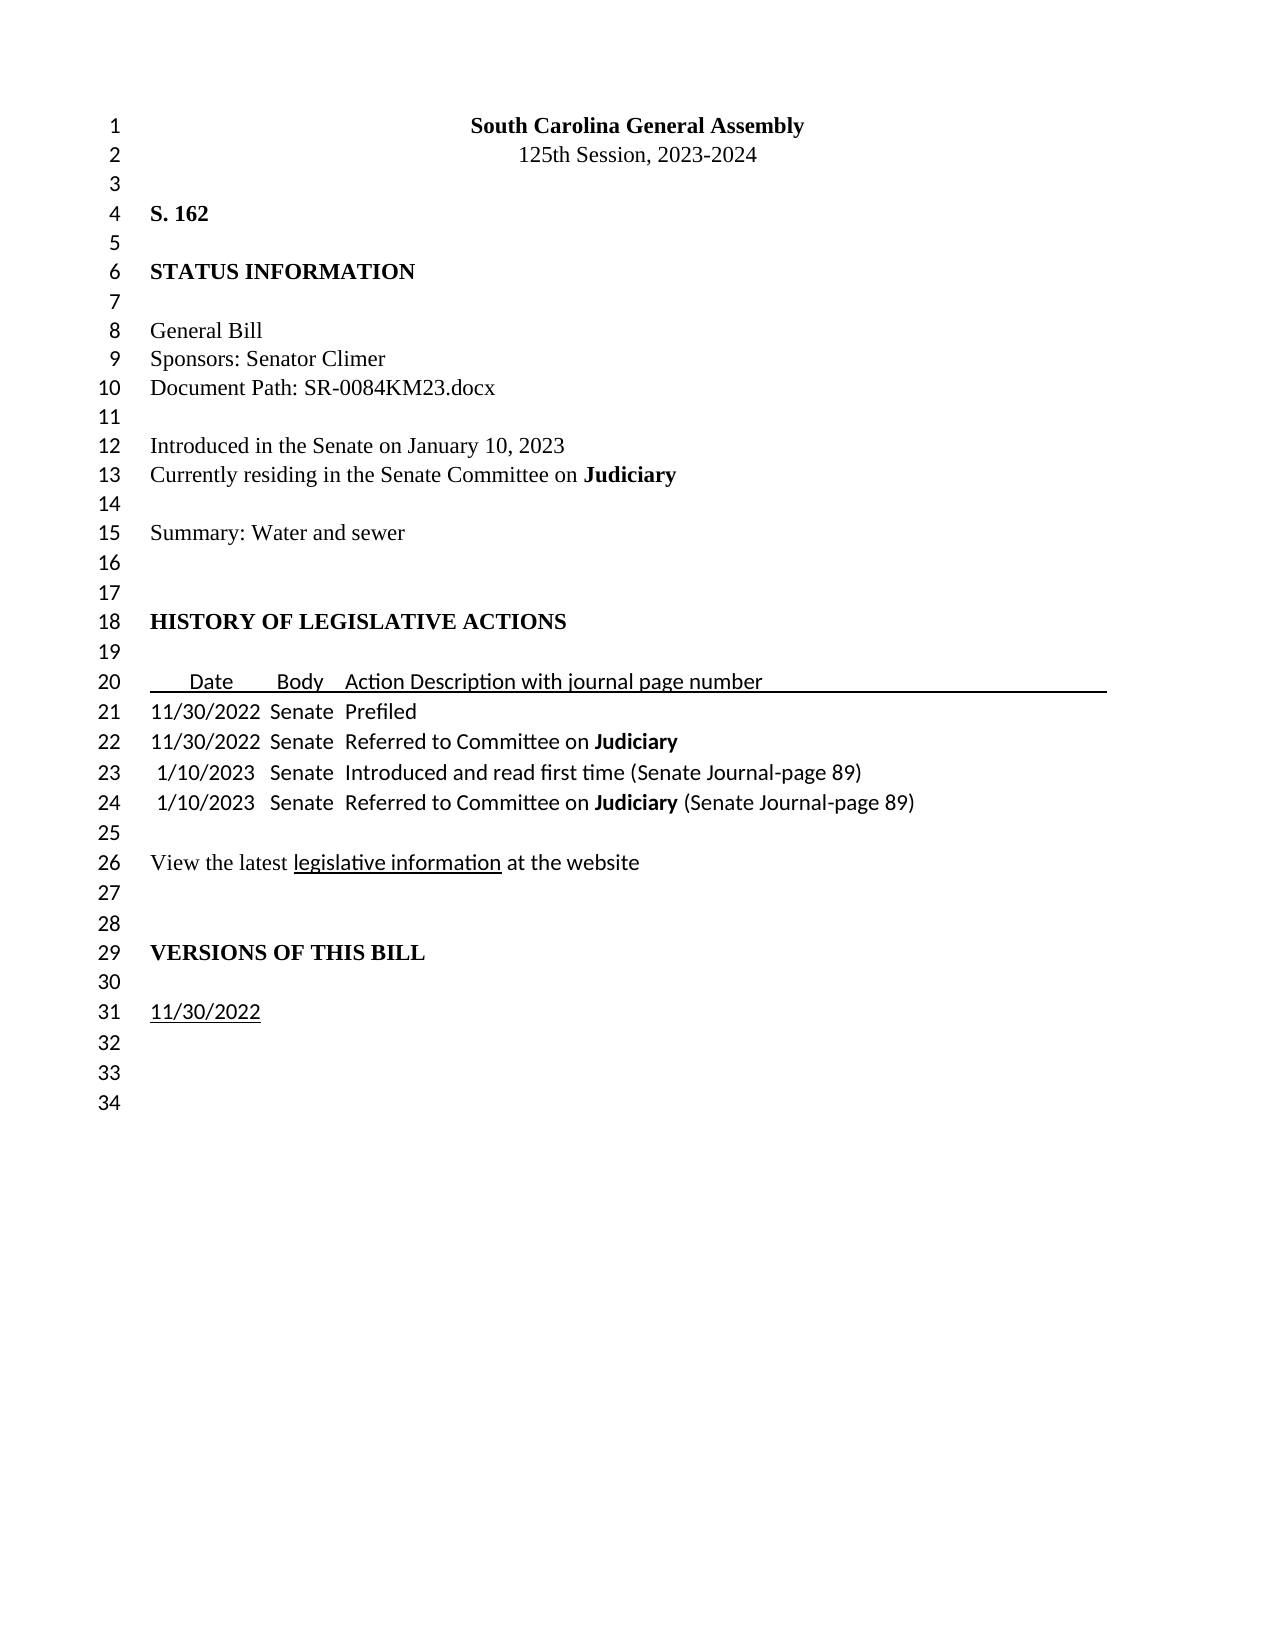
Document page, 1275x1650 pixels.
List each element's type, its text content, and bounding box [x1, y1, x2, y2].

text HISTORY OF LEGISLATIVE ACTIONS [150, 608, 1125, 635]
text Sponsors: Senator Climer [150, 345, 1125, 372]
text Summary: Water and sewer [150, 519, 1125, 546]
text 125th Session, 2023-2024 [150, 141, 1125, 167]
text 1/10/2023 Senate Introduced and read first time (Senate Journal-page 89) [150, 758, 1125, 786]
text 1/10/2023 Senate Referred to Committee on Judiciary (Senate Journal-page 89) [150, 788, 1125, 816]
text View the latest legislative information at the website [150, 848, 1125, 876]
text S. 162 [150, 199, 1125, 226]
text Introduced in the Senate on January 10, 2023 [150, 432, 1125, 459]
text Document Path: SR-0084KM23.docx [150, 374, 1125, 400]
text 11/30/2022 [150, 997, 1125, 1026]
text Date Body Action Description with journal page number [150, 667, 1125, 695]
text General Bill [150, 317, 1125, 343]
text Currently residing in the Senate Committee on Judiciary [150, 461, 1125, 487]
text 11/30/2022 Senate Referred to Committee on Judiciary [150, 727, 1125, 755]
text South Carolina General Assembly [150, 112, 1125, 139]
text STATUS INFORMATION [150, 258, 1125, 284]
text 11/30/2022 Senate Prefiled [150, 697, 1125, 725]
text VERSIONS OF THIS BILL [150, 939, 1125, 965]
